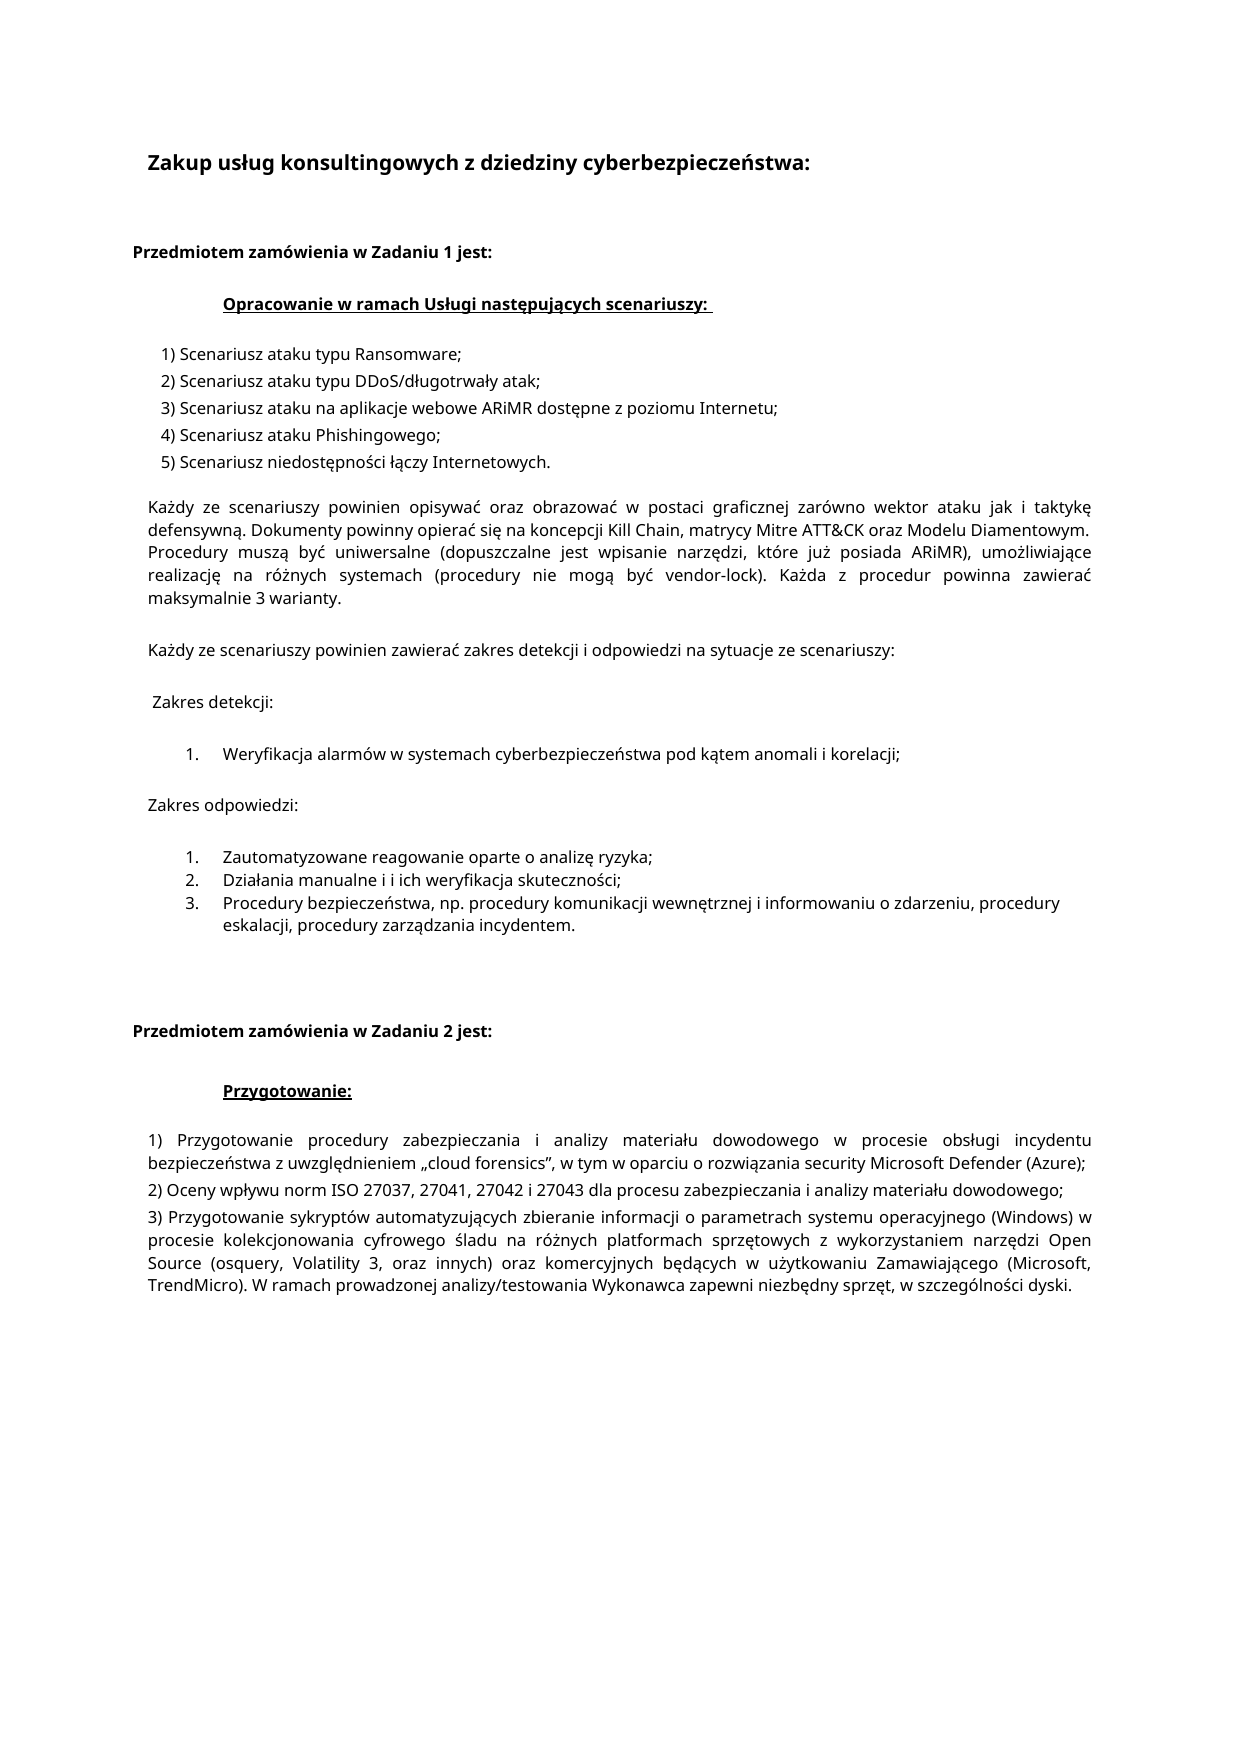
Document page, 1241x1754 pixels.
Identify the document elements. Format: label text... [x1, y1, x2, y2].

list Procedury bezpieczeństwa, np. procedury komunikacji wewnętrznej i informowaniu o zdarzeniu, procedury eskalacji, procedury zarządzania incydentem. [185, 891, 1093, 937]
list Przygotowanie: [223, 1079, 1093, 1102]
text Zakres odpowiedzi: [148, 794, 1093, 817]
list Działania manualne i i ich weryfikacja skuteczności; [185, 868, 1093, 891]
text 3) Scenariusz ataku na aplikacje webowe ARiMR dostępne z poziomu Internetu; [148, 396, 1093, 419]
text Procedury muszą być uniwersalne (dopuszczalne jest wpisanie narzędzi, które już posiada ARiMR), umożliwiające realizację na różnych systemach (procedury nie mogą być vendor-lock). Każda z procedur powinna zawierać maksymalnie 3 warianty. [148, 541, 1093, 609]
text Przedmiotem zamówienia w Zadaniu 1 jest: [132, 240, 1093, 263]
list Opracowanie w ramach Usługi następujących scenariuszy: [223, 293, 1093, 315]
text 4) Scenariusz ataku Phishingowego; [148, 423, 1093, 446]
text 3) Przygotowanie sykryptów automatyzujących zbieranie informacji o parametrach systemu operacyjnego (Windows) w procesie kolekcjonowania cyfrowego śladu na różnych platformach sprzętowych z wykorzystaniem narzędzi Open Source (osquery, Volatility 3, oraz innych) oraz komercyjnych będących w użytkowaniu Zamawiającego (Microsoft, TrendMicro). W ramach prowadzonej analizy/testowania Wykonawca zapewni niezbędny sprzęt, w szczególności dyski. [148, 1206, 1093, 1297]
text Zakup usług konsultingowych z dziedziny cyberbezpieczeństwa: [148, 148, 1093, 176]
text Zakres detekcji: [148, 690, 1093, 713]
text 1) Scenariusz ataku typu Ransomware; [148, 342, 1093, 365]
list Zautomatyzowane reagowanie oparte o analizę ryzyka; [185, 846, 1093, 868]
list Weryfikacja alarmów w systemach cyberbezpieczeństwa pod kątem anomali i korelacji; [185, 742, 1093, 765]
text 5) Scenariusz niedostępności łączy Internetowych. [148, 450, 1093, 473]
text 2) Scenariusz ataku typu DDoS/długotrwały atak; [148, 369, 1093, 392]
text 2) Oceny wpływu norm ISO 27037, 27041, 27042 i 27043 dla procesu zabezpieczania i analizy materiału dowodowego; [148, 1179, 1093, 1201]
text Każdy ze scenariuszy powinien opisywać oraz obrazować w postaci graficznej zarówno wektor ataku jak i taktykę defensywną. Dokumenty powinny opierać się na koncepcji Kill Chain, matrycy Mitre ATT&CK oraz Modelu Diamentowym. [148, 496, 1093, 541]
text Każdy ze scenariuszy powinien zawierać zakres detekcji i odpowiedzi na sytuacje ze scenariuszy: [148, 638, 1093, 661]
text 1) Przygotowanie procedury zabezpieczania i analizy materiału dowodowego w procesie obsługi incydentu bezpieczeństwa z uwzględnieniem „cloud forensics”, w tym w oparciu o rozwiązania security Microsoft Defender (Azure); [148, 1129, 1093, 1174]
text Przedmiotem zamówienia w Zadaniu 2 jest: [132, 1020, 1093, 1043]
